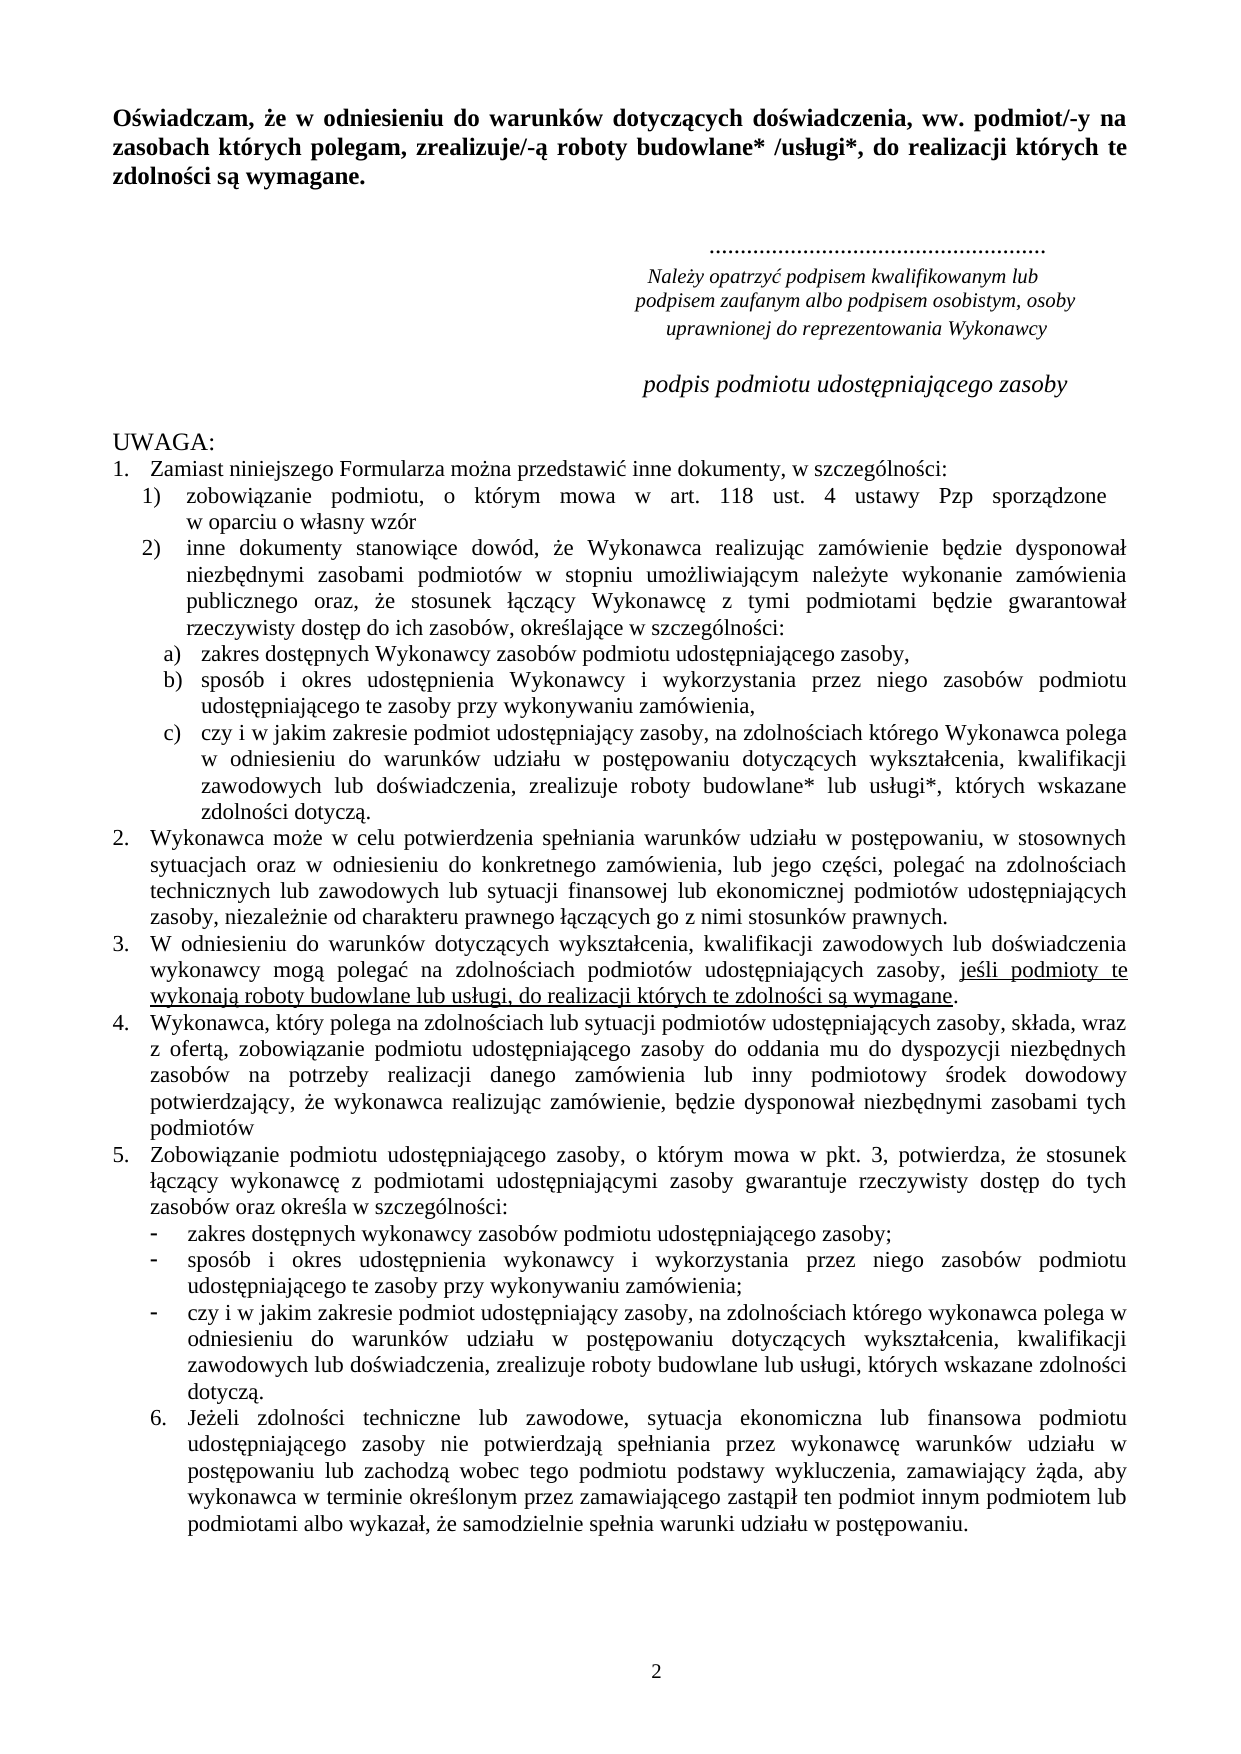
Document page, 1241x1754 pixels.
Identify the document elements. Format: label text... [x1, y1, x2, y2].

list Zobowiązanie podmiotu udostępniającego zasoby, o którym mowa w pkt. 3, potwierdza, że stosunek łączący wykonawcę z podmiotami udostępniającymi zasoby gwarantuje rzeczywisty dostęp do tych zasobów oraz określa w szczególności: [112, 1141, 1128, 1220]
list W odniesieniu do warunków dotyczących wykształcenia, kwalifikacji zawodowych lub doświadczenia wykonawcy mogą polegać na zdolnościach podmiotów udostępniających zasoby, jeśli podmioty te wykonają roboty budowlane lub usługi, do realizacji których te zdolności są wymagane. [112, 930, 1128, 1009]
text UWAGA: [112, 427, 1128, 455]
list sposób i okres udostępnienia Wykonawcy i wykorzystania przez niego zasobów podmiotu udostępniającego te zasoby przy wykonywaniu zamówienia, [163, 666, 1128, 719]
text podpisem zaufanym albo podpisem osobistym, osoby uprawnionej do reprezentowania Wykonawcy [585, 288, 1128, 340]
list zakres dostępnych Wykonawcy zasobów podmiotu udostępniającego zasoby, [163, 640, 1128, 666]
list Wykonawca, który polega na zdolnościach lub sytuacji podmiotów udostępniających zasoby, składa, wraz z ofertą, zobowiązanie podmiotu udostępniającego zasoby do oddania mu do dyspozycji niezbędnych zasobów na potrzeby realizacji danego zamówienia lub inny podmiotowy środek dowodowy potwierdzający, że wykonawca realizując zamówienie, będzie dysponował niezbędnymi zasobami tych podmiotów [112, 1009, 1128, 1141]
list zobowiązanie podmiotu, o którym mowa w art. 118 ust. 4 ustawy Pzp sporządzone w oparciu o własny wzór [142, 482, 1128, 534]
text Oświadczam, że w odniesieniu do warunków dotyczących doświadczenia, ww. podmiot/-y na zasobach których polegam, zrealizuje/-ą roboty budowlane* /usługi*, do realizacji których te zdolności są wymagane. [112, 103, 1128, 190]
list czy i w jakim zakresie podmiot udostępniający zasoby, na zdolnościach którego Wykonawca polega w odniesieniu do warunków udziału w postępowaniu dotyczących wykształcenia, kwalifikacji zawodowych lub doświadczenia, zrealizuje roboty budowlane* lub usługi*, których wskazane zdolności dotyczą. [163, 719, 1128, 824]
text podpis podmiotu udostępniającego zasoby [585, 369, 1128, 398]
list Zamiast niniejszego Formularza można przedstawić inne dokumenty, w szczególności: [112, 455, 1128, 482]
list Wykonawca może w celu potwierdzenia spełniania warunków udziału w postępowaniu, w stosownych sytuacjach oraz w odniesieniu do konkretnego zamówienia, lub jego części, polegać na zdolnościach technicznych lub zawodowych lub sytuacji finansowej lub ekonomicznej podmiotów udostępniających zasoby, niezależnie od charakteru prawnego łączących go z nimi stosunków prawnych. [112, 824, 1128, 930]
text Należy opatrzyć podpisem kwalifikowanym lub [112, 263, 1128, 288]
text ...................................................... [628, 231, 1128, 259]
list zakres dostępnych wykonawcy zasobów podmiotu udostępniającego zasoby; [150, 1220, 1128, 1246]
list inne dokumenty stanowiące dowód, że Wykonawca realizując zamówienie będzie dysponował niezbędnymi zasobami podmiotów w stopniu umożliwiającym należyte wykonanie zamówienia publicznego oraz, że stosunek łączący Wykonawcę z tymi podmiotami będzie gwarantował rzeczywisty dostęp do ich zasobów, określające w szczególności: [142, 534, 1128, 640]
list czy i w jakim zakresie podmiot udostępniający zasoby, na zdolnościach którego wykonawca polega w odniesieniu do warunków udziału w postępowaniu dotyczących wykształcenia, kwalifikacji zawodowych lub doświadczenia, zrealizuje roboty budowlane lub usługi, których wskazane zdolności dotyczą. [150, 1299, 1128, 1404]
list sposób i okres udostępnienia wykonawcy i wykorzystania przez niego zasobów podmiotu udostępniającego te zasoby przy wykonywaniu zamówienia; [150, 1246, 1128, 1299]
list Jeżeli zdolności techniczne lub zawodowe, sytuacja ekonomiczna lub finansowa podmiotu udostępniającego zasoby nie potwierdzają spełniania przez wykonawcę warunków udziału w postępowaniu lub zachodzą wobec tego podmiotu podstawy wykluczenia, zamawiający żąda, aby wykonawca w terminie określonym przez zamawiającego zastąpił ten podmiot innym podmiotem lub podmiotami albo wykazał, że samodzielnie spełnia warunki udziału w postępowaniu. [150, 1404, 1128, 1536]
